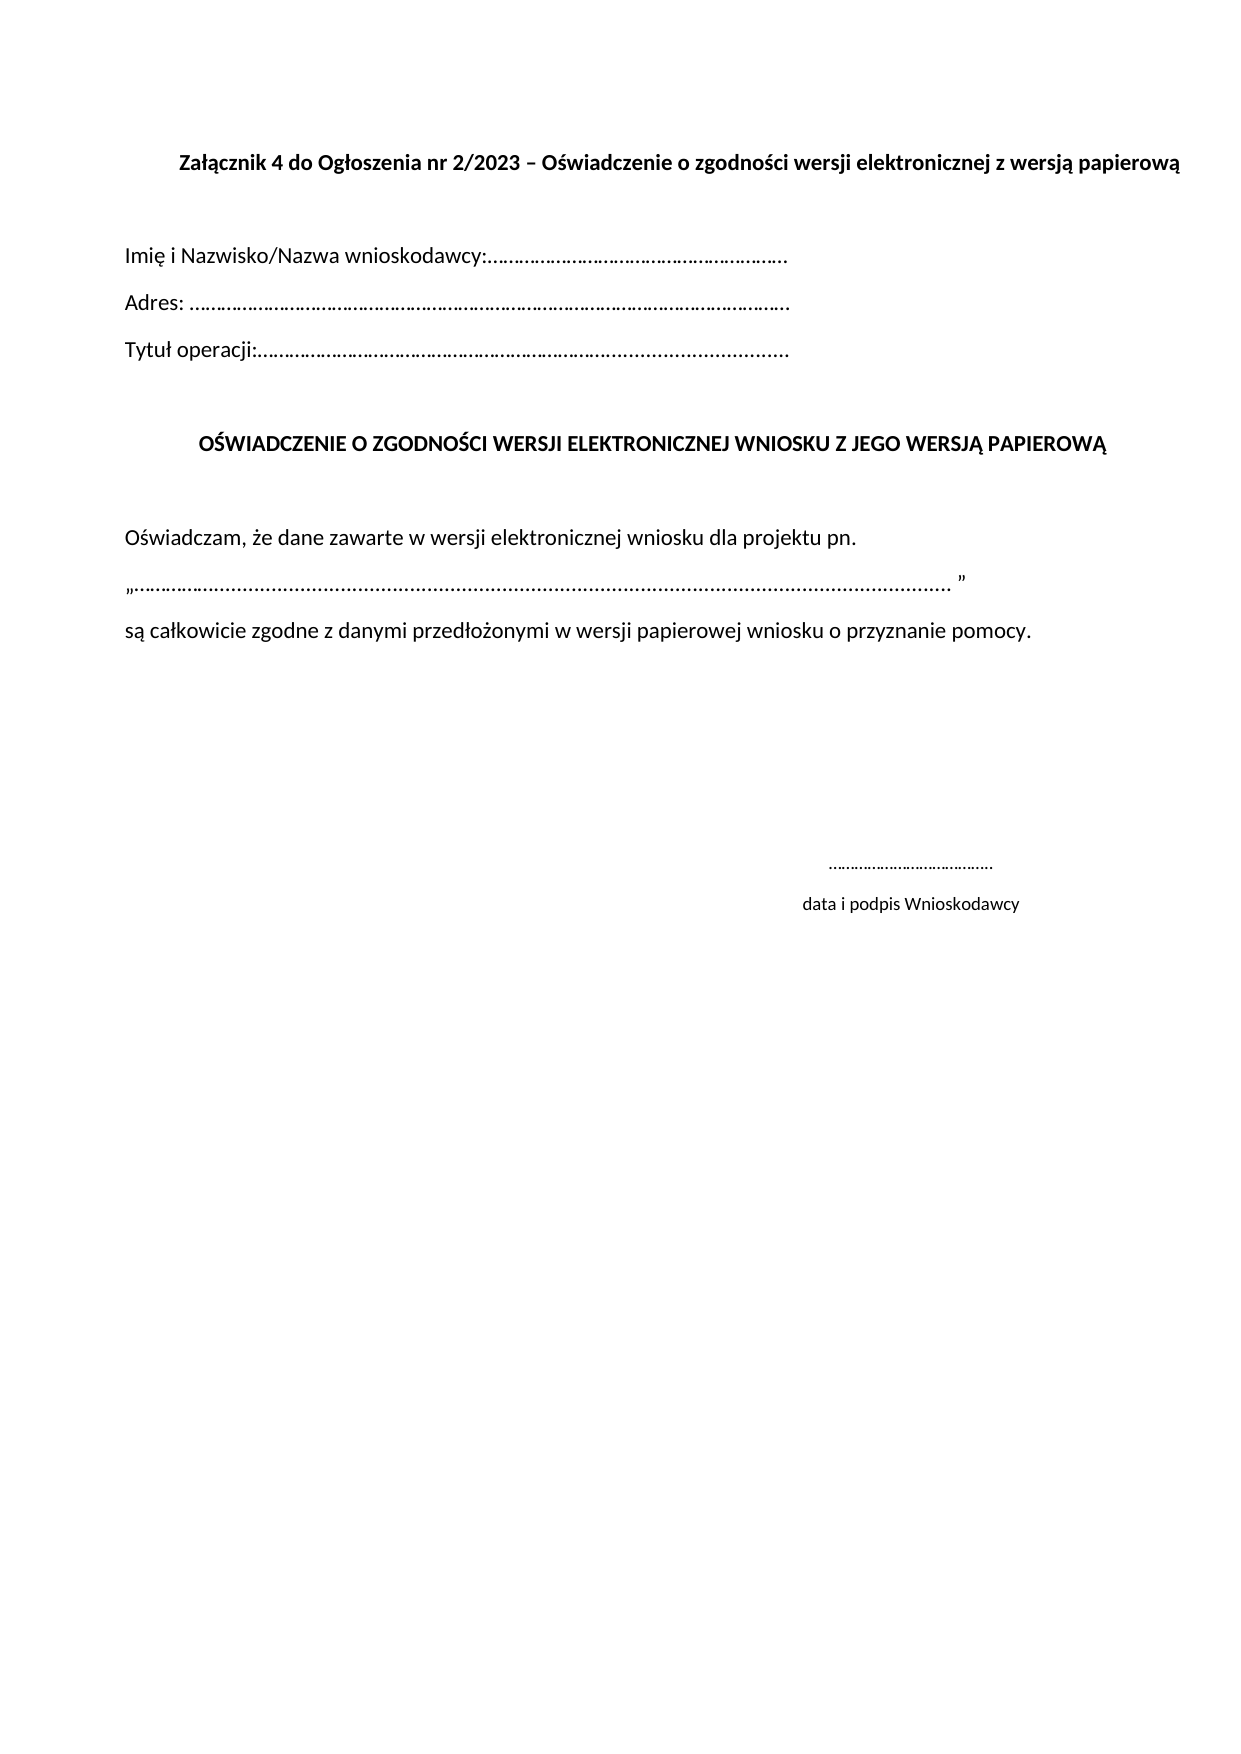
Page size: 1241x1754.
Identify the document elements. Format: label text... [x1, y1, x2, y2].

text Adres: …………………………………………………………………………………………………… [124, 288, 1181, 316]
text Załącznik 4 do Ogłoszenia nr 2/2023 – Oświadczenie o zgodności wersji elektronicznej z wersją papierową [124, 148, 1181, 176]
text Tytuł operacji:…………………………………………………………................................ [124, 335, 1181, 363]
text Oświadczam, że dane zawarte w wersji elektronicznej wniosku dla projektu pn. [124, 523, 1181, 551]
text są całkowicie zgodne z danymi przedłożonymi w wersji papierowej wniosku o przyznanie pomocy. [124, 616, 1181, 644]
text ……………………………….. [567, 851, 1181, 874]
text OŚWIADCZENIE O ZGODNOŚCI WERSJI ELEKTRONICZNEJ WNIOSKU Z JEGO WERSJĄ PAPIEROWĄ [124, 429, 1181, 457]
text Imię i Nazwisko/Nazwa wnioskodawcy:………………………………………………… [124, 241, 1181, 269]
text „……………................................................................................................................................ ” [124, 569, 1181, 598]
text data i podpis Wnioskodawcy [567, 892, 1181, 915]
